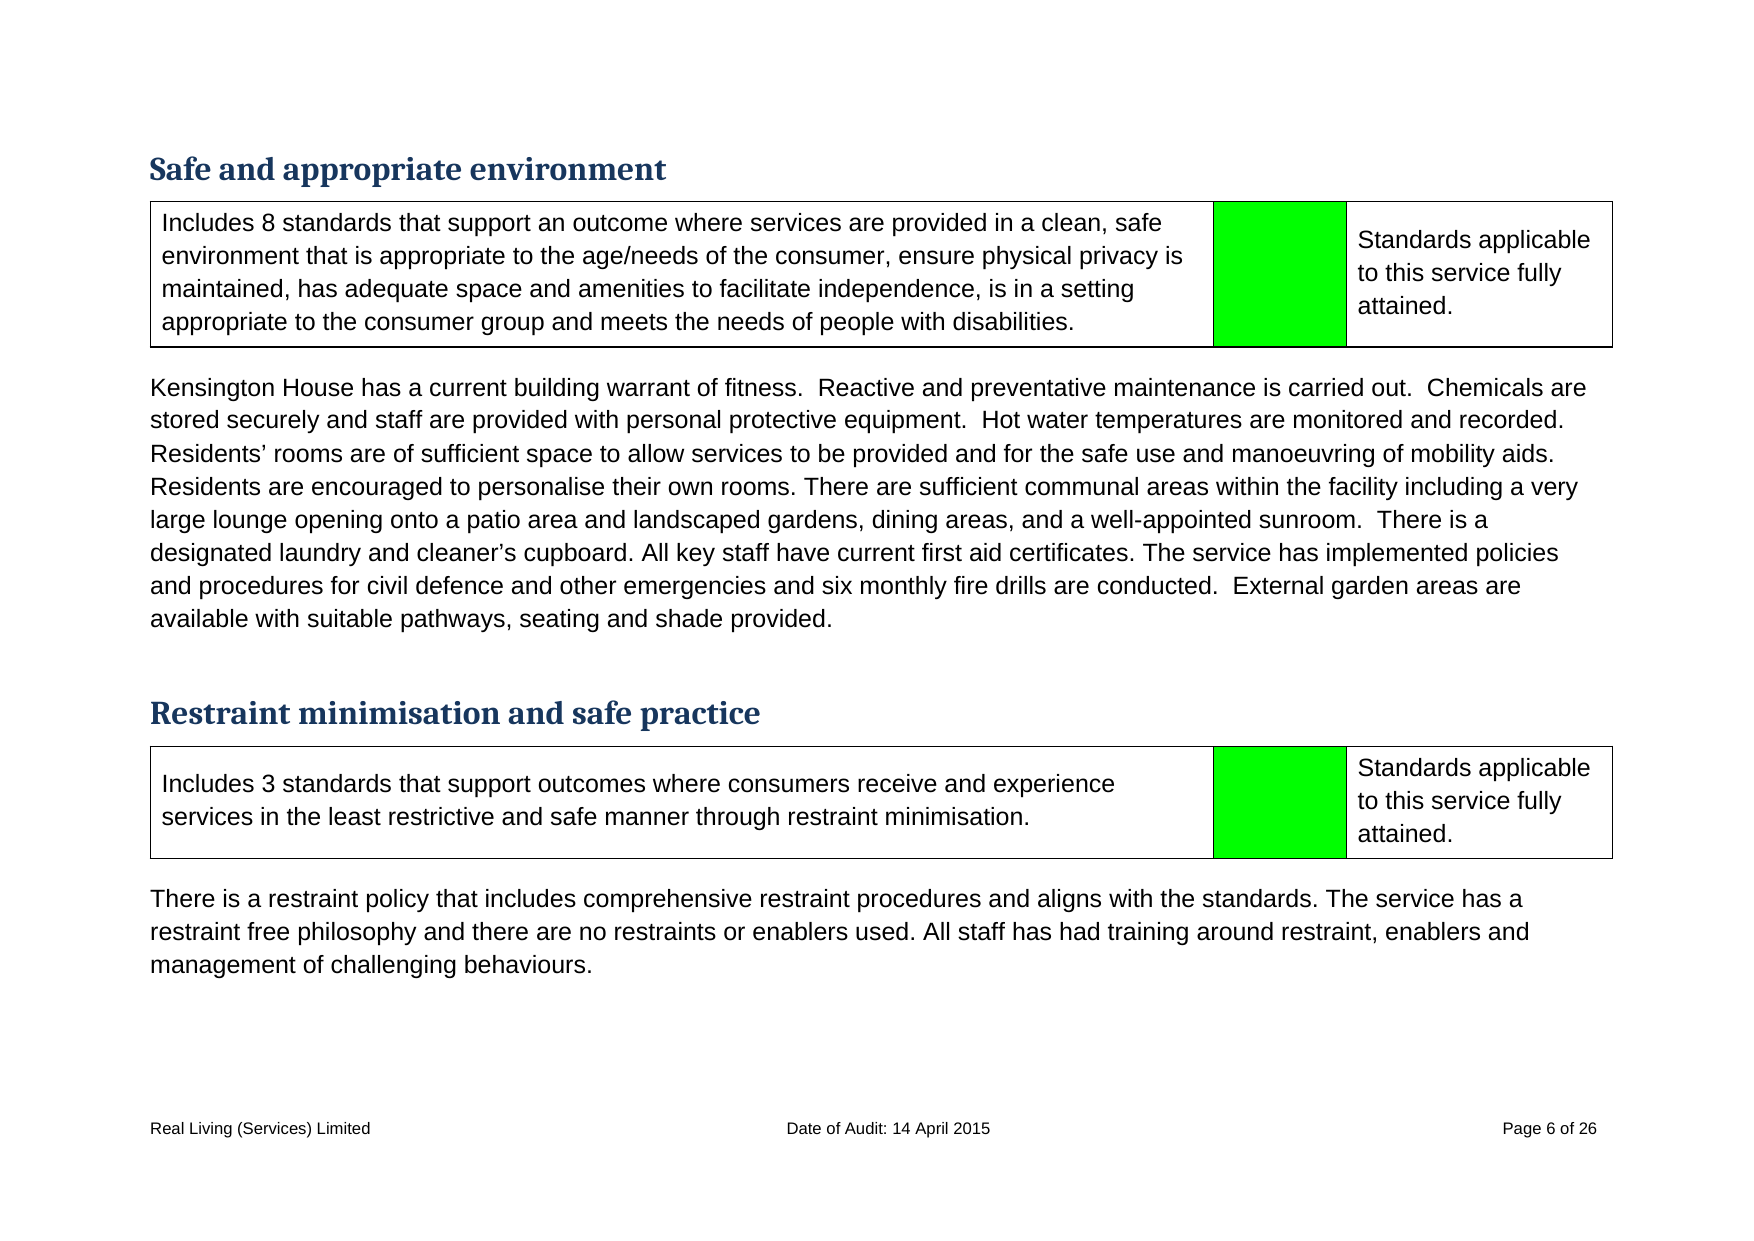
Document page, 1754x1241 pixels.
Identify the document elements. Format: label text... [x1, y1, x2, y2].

table_header [1214, 202, 1346, 346]
text There is a restraint policy that includes comprehensive restraint procedures and aligns with the standards. The service has a restraint free philosophy and there are no restraints or enablers used. All staff has had training around restraint, enablers and management of challenging behaviours. [150, 884, 1604, 979]
table_header Includes 3 standards that support outcomes where consumers receive and experience services in the least restrictive and safe manner through restraint minimisation. [151, 747, 1213, 858]
table_header Standards applicable to this service fully attained. [1347, 202, 1612, 346]
table_header Includes 8 standards that support an outcome where services are provided in a clean, safe environment that is appropriate to the age/needs of the consumer, ensure physical privacy is maintained, has adequate space and amenities to facilitate independence, is in a setting appropriate to the consumer group and meets the needs of people with disabilities. [151, 202, 1213, 346]
table_header [1214, 747, 1346, 858]
subtitle Safe and appropriate environment [150, 150, 1604, 188]
table_header Standards applicable to this service fully attained. [1347, 747, 1612, 858]
subtitle Restraint minimisation and safe practice [150, 695, 1604, 733]
text Kensington House has a current building warrant of fitness. Reactive and preventative maintenance is carried out. Chemicals are stored securely and staff are provided with personal protective equipment. Hot water temperatures are monitored and recorded. Residents’ rooms are of sufficient space to allow services to be provided and for the safe use and manoeuvring of mobility aids. Residents are encouraged to personalise their own rooms. There are sufficient communal areas within the facility including a very large lounge opening onto a patio area and landscaped gardens, dining areas, and a well-appointed sunroom. There is a designated laundry and cleaner’s cupboard. All key staff have current first aid certificates. The service has implemented policies and procedures for civil defence and other emergencies and six monthly fire drills are conducted. External garden areas are available with suitable pathways, seating and shade provided. [150, 372, 1604, 632]
